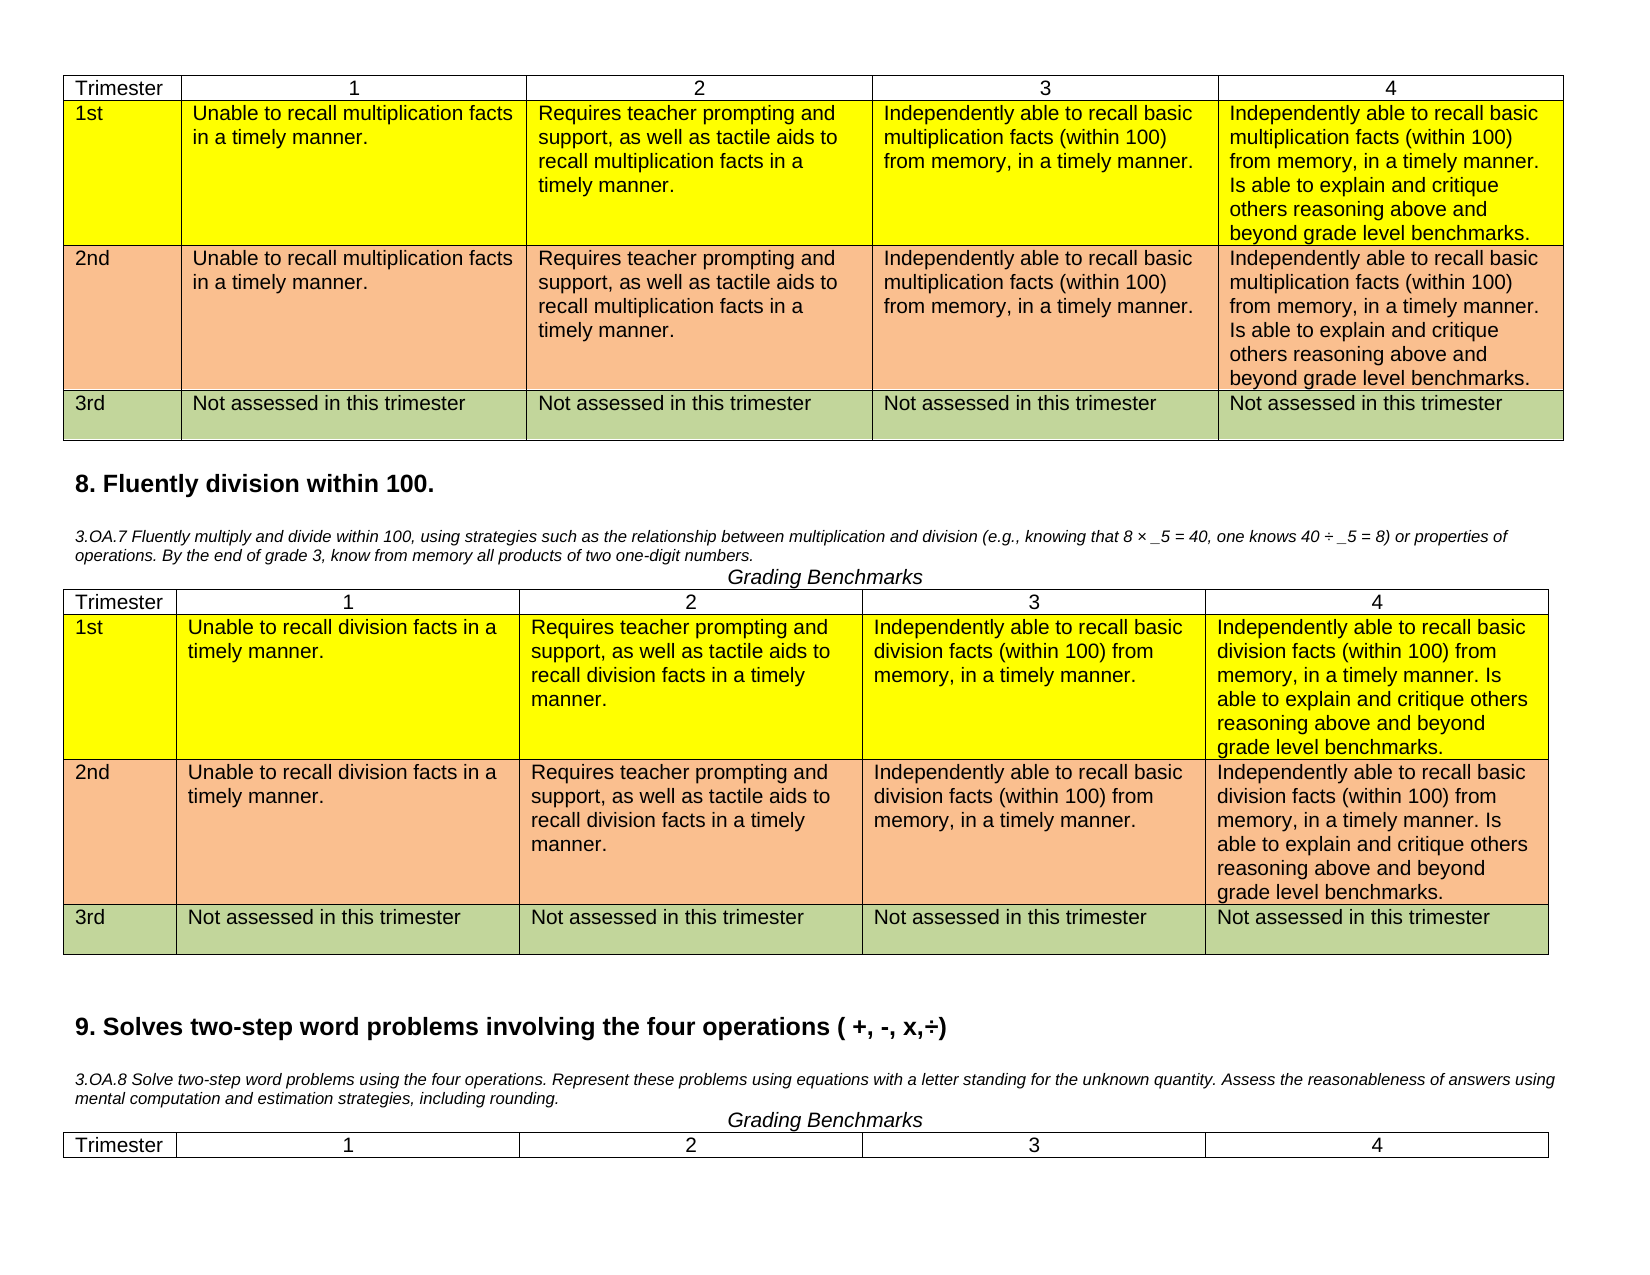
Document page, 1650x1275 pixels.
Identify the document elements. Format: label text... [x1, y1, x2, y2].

table_cell Independently able to recall basic division facts (within 100) from memory, in a timely manner. [863, 615, 1205, 759]
table_header 1 [177, 1133, 519, 1157]
table_header 2 [520, 590, 862, 614]
table_cell 2nd [64, 760, 176, 904]
table_cell Independently able to recall basic division facts (within 100) from memory, in a timely manner. [863, 760, 1205, 904]
table_cell Independently able to recall basic multiplication facts (within 100) from memory, in a timely manner. Is able to explain and critique others reasoning above and beyond grade level benchmarks. [1219, 246, 1563, 389]
table_cell 2nd [64, 246, 181, 389]
table_header Trimester [64, 1133, 176, 1157]
text Grading Benchmarks [75, 1108, 1575, 1132]
table_cell Not assessed in this trimester [1206, 905, 1548, 954]
table_cell 3rd [64, 905, 176, 954]
table_cell Requires teacher prompting and support, as well as tactile aids to recall multiplication facts in a timely manner. [527, 101, 872, 245]
table_header 4 [1206, 590, 1548, 614]
table_header 1 [182, 76, 526, 100]
table_cell 1st [64, 615, 176, 759]
table_cell Not assessed in this trimester [182, 391, 526, 439]
table_cell Unable to recall division facts in a timely manner. [177, 760, 519, 904]
table_header 1 [177, 590, 519, 614]
table_header 3 [863, 590, 1205, 614]
table_cell Not assessed in this trimester [177, 905, 519, 954]
table_cell Independently able to recall basic division facts (within 100) from memory, in a timely manner. Is able to explain and critique others reasoning above and beyond grade level benchmarks. [1206, 615, 1548, 759]
text Grading Benchmarks [75, 565, 1575, 589]
text 3.OA.8 Solve two-step word problems using the four operations. Represent these problems using equations with a letter standing for the unknown quantity. Assess the reasonableness of answers using mental computation and estimation strategies, including rounding. [75, 1070, 1575, 1108]
table_header 4 [1219, 76, 1563, 100]
table_header 2 [527, 76, 872, 100]
table_cell Not assessed in this trimester [527, 391, 872, 439]
table_header 2 [520, 1133, 862, 1157]
table_cell Independently able to recall basic multiplication facts (within 100) from memory, in a timely manner. [873, 101, 1218, 245]
table_cell Requires teacher prompting and support, as well as tactile aids to recall division facts in a timely manner. [520, 760, 862, 904]
table_cell Independently able to recall basic multiplication facts (within 100) from memory, in a timely manner. [873, 246, 1218, 389]
table_header 4 [1206, 1133, 1548, 1157]
table_cell Unable to recall multiplication facts in a timely manner. [182, 101, 526, 245]
table_header Trimester [64, 76, 181, 100]
table_cell 3rd [64, 391, 181, 439]
text 3.OA.7 Fluently multiply and divide within 100, using strategies such as the relationship between multiplication and division (e.g., knowing that 8 × _5 = 40, one knows 40 ÷ _5 = 8) or properties of operations. By the end of grade 3, know from memory all products of two one-digit numbers. [75, 527, 1575, 565]
table_cell Not assessed in this trimester [1219, 391, 1563, 439]
table_cell Unable to recall division facts in a timely manner. [177, 615, 519, 759]
text 9. Solves two-step word problems involving the four operations ( +, -, x,÷) [75, 1012, 1575, 1041]
table_cell Requires teacher prompting and support, as well as tactile aids to recall division facts in a timely manner. [520, 615, 862, 759]
text 8. Fluently division within 100. [75, 469, 1575, 498]
table_cell Requires teacher prompting and support, as well as tactile aids to recall multiplication facts in a timely manner. [527, 246, 872, 389]
table_cell Independently able to recall basic multiplication facts (within 100) from memory, in a timely manner. Is able to explain and critique others reasoning above and beyond grade level benchmarks. [1219, 101, 1563, 245]
table_cell Independently able to recall basic division facts (within 100) from memory, in a timely manner. Is able to explain and critique others reasoning above and beyond grade level benchmarks. [1206, 760, 1548, 904]
table_cell 1st [64, 101, 181, 245]
table_header 3 [873, 76, 1218, 100]
table_cell Not assessed in this trimester [520, 905, 862, 954]
table_cell Unable to recall multiplication facts in a timely manner. [182, 246, 526, 389]
table_header 3 [863, 1133, 1205, 1157]
table_header Trimester [64, 590, 176, 614]
table_cell Not assessed in this trimester [873, 391, 1218, 439]
table_cell Not assessed in this trimester [863, 905, 1205, 954]
